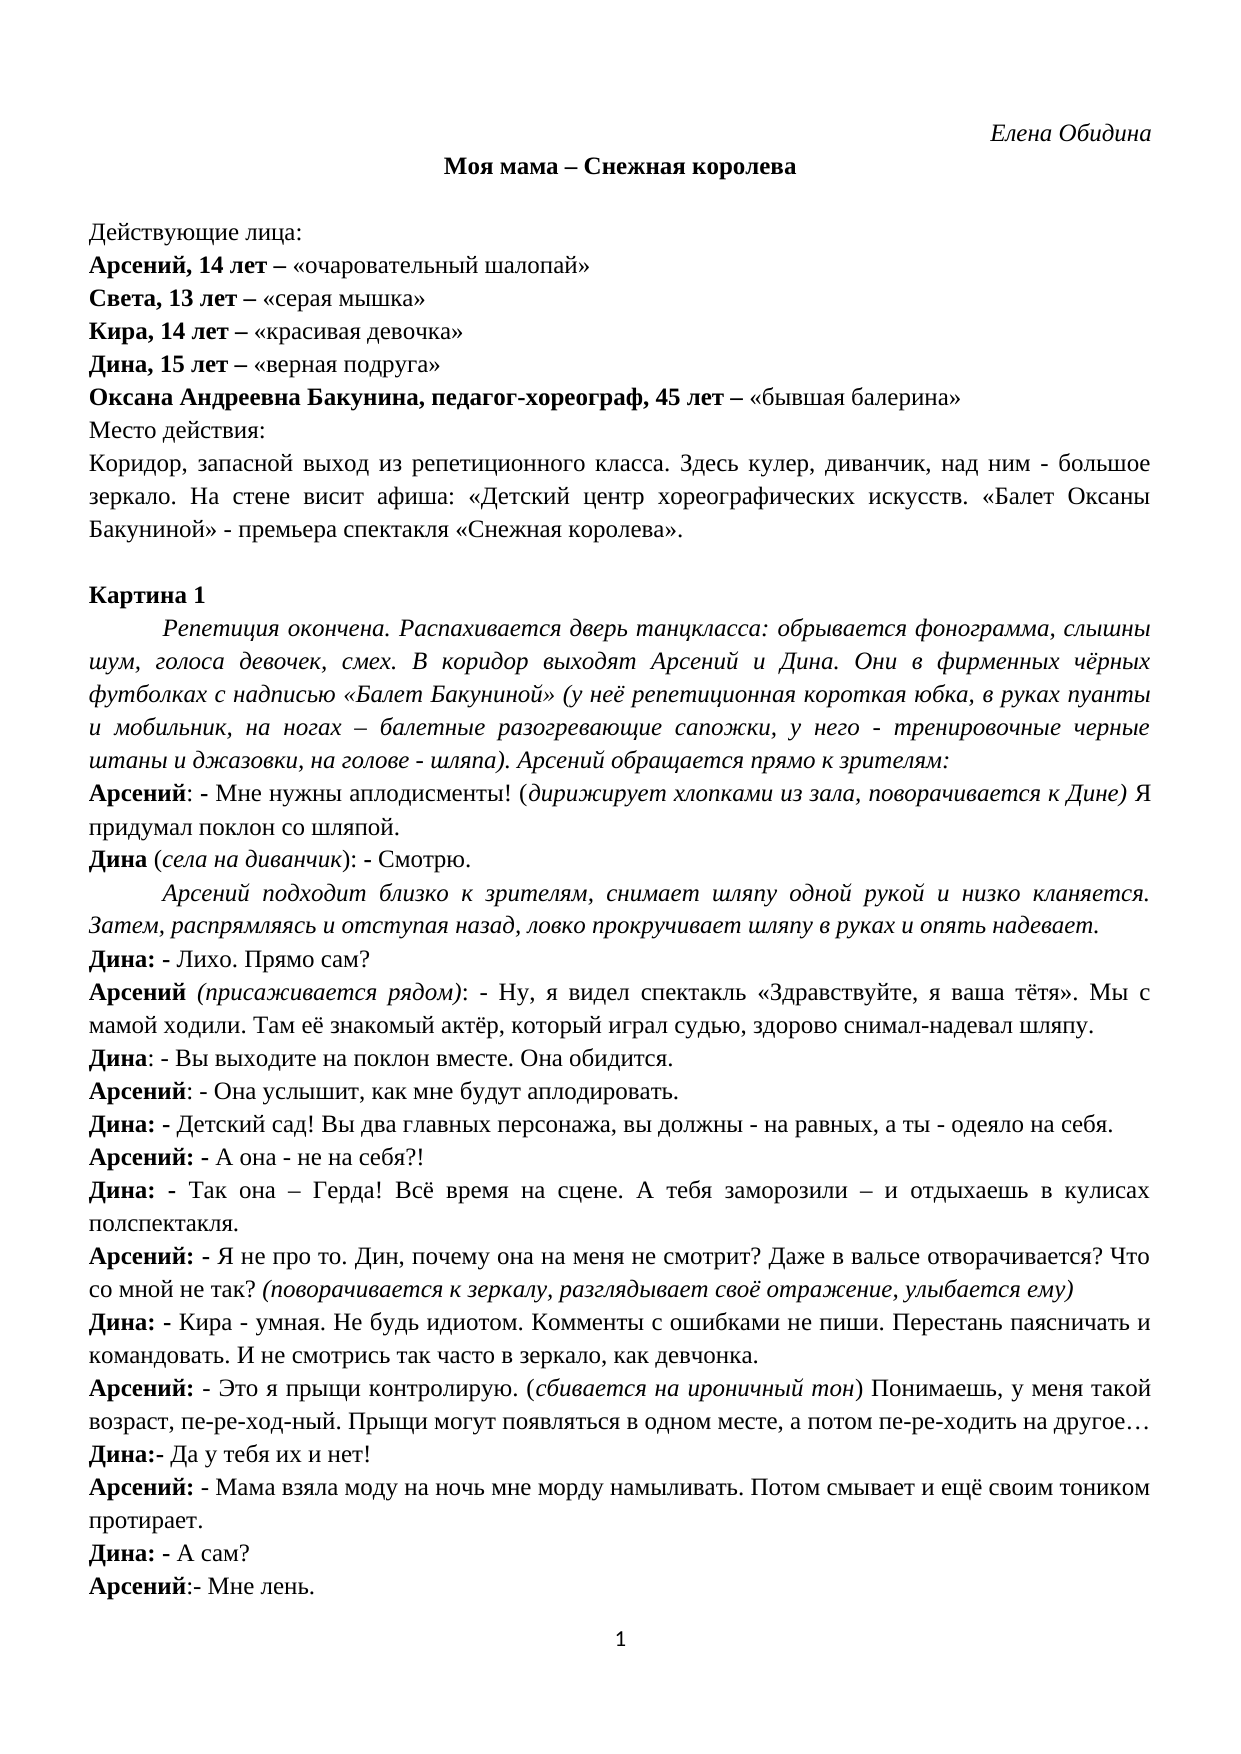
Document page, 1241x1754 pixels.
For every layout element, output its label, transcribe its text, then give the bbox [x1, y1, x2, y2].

text Света, 13 лет – «серая мышка» [89, 283, 1152, 312]
text Арсений: - А она - не на себя?! [89, 1142, 1152, 1171]
text Дина: - Вы выходите на поклон вместе. Она обидится. [89, 1043, 1152, 1071]
text Дина: - Так она – Герда! Всё время на сцене. А тебя заморозили – и отдыхаешь в кулисах полспектакля. [89, 1175, 1152, 1237]
text Место действия: [89, 415, 1152, 444]
text Дина: - Детский сад! Вы два главных персонажа, вы должны - на равных, а ты - одеяло на себя. [89, 1109, 1152, 1137]
text Дина:- Да у тебя их и нет! [89, 1439, 1152, 1468]
text Елена Обидина [89, 118, 1152, 147]
text Арсений, 14 лет – «очаровательный шалопай» [89, 250, 1152, 279]
text Арсений: - Мне нужны аплодисменты! (дирижирует хлопками из зала, поворачивается к Дине) Я придумал поклон со шляпой. [89, 778, 1152, 840]
text Арсений: - Это я прыщи контролирую. (сбивается на ироничный тон) Понимаешь, у меня такой возраст, пе-ре-ход-ный. Прыщи могут появляться в одном месте, а потом пе-ре-ходить на другое… [89, 1373, 1152, 1435]
text Арсений (присаживается рядом): - Ну, я видел спектакль «Здравствуйте, я ваша тётя». Мы с мамой ходили. Там её знакомый актёр, который играл судью, здорово снимал-надевал шляпу. [89, 977, 1152, 1038]
text Дина: - Кира - умная. Не будь идиотом. Комменты с ошибками не пиши. Перестань паясничать и командовать. И не смотрись так часто в зеркало, как девчонка. [89, 1307, 1152, 1369]
text Картина 1 [89, 580, 1152, 609]
text Арсений подходит близко к зрителям, снимает шляпу одной рукой и низко кланяется. Затем, распрямляясь и отступая назад, ловко прокручивает шляпу в руках и опять надевает. [89, 878, 1152, 939]
text Арсений:- Мне лень. [89, 1571, 1152, 1600]
text Арсений: - Я не про то. Дин, почему она на меня не смотрит? Даже в вальсе отворачивается? Что со мной не так? (поворачивается к зеркалу, разглядывает своё отражение, улыбается ему) [89, 1241, 1152, 1303]
text Арсений: - Она услышит, как мне будут аплодировать. [89, 1076, 1152, 1104]
text Арсений: - Мама взяла моду на ночь мне морду намыливать. Потом смывает и ещё своим тоником протирает. [89, 1472, 1152, 1534]
text Моя мама – Снежная королева [89, 151, 1152, 180]
text Дина (села на диванчик): - Смотрю. [89, 844, 1152, 873]
text Дина: - Лихо. Прямо сам? [89, 944, 1152, 972]
text Действующие лица: [89, 217, 1152, 246]
text Дина: - А сам? [89, 1538, 1152, 1567]
text Репетиция окончена. Распахивается дверь танцкласса: обрывается фонограмма, слышны шум, голоса девочек, смех. В коридор выходят Арсений и Дина. Они в фирменных чёрных футболках с надписью «Балет Бакуниной» (у неё репетиционная короткая юбка, в руках пуанты и мобильник, на ногах – балетные разогревающие сапожки, у него - тренировочные черные штаны и джазовки, на голове - шляпа). Арсений обращается прямо к зрителям: [89, 613, 1152, 774]
text Дина, 15 лет – «верная подруга» [89, 349, 1152, 378]
text Кира, 14 лет – «красивая девочка» [89, 316, 1152, 345]
text Оксана Андреевна Бакунина, педагог-хореограф, 45 лет – «бывшая балерина» [89, 382, 1152, 411]
text Коридор, запасной выход из репетиционного класса. Здесь кулер, диванчик, над ним - большое зеркало. На стене висит афиша: «Детский центр хореографических искусств. «Балет Оксаны Бакуниной» - премьера спектакля «Снежная королева». [89, 448, 1152, 543]
